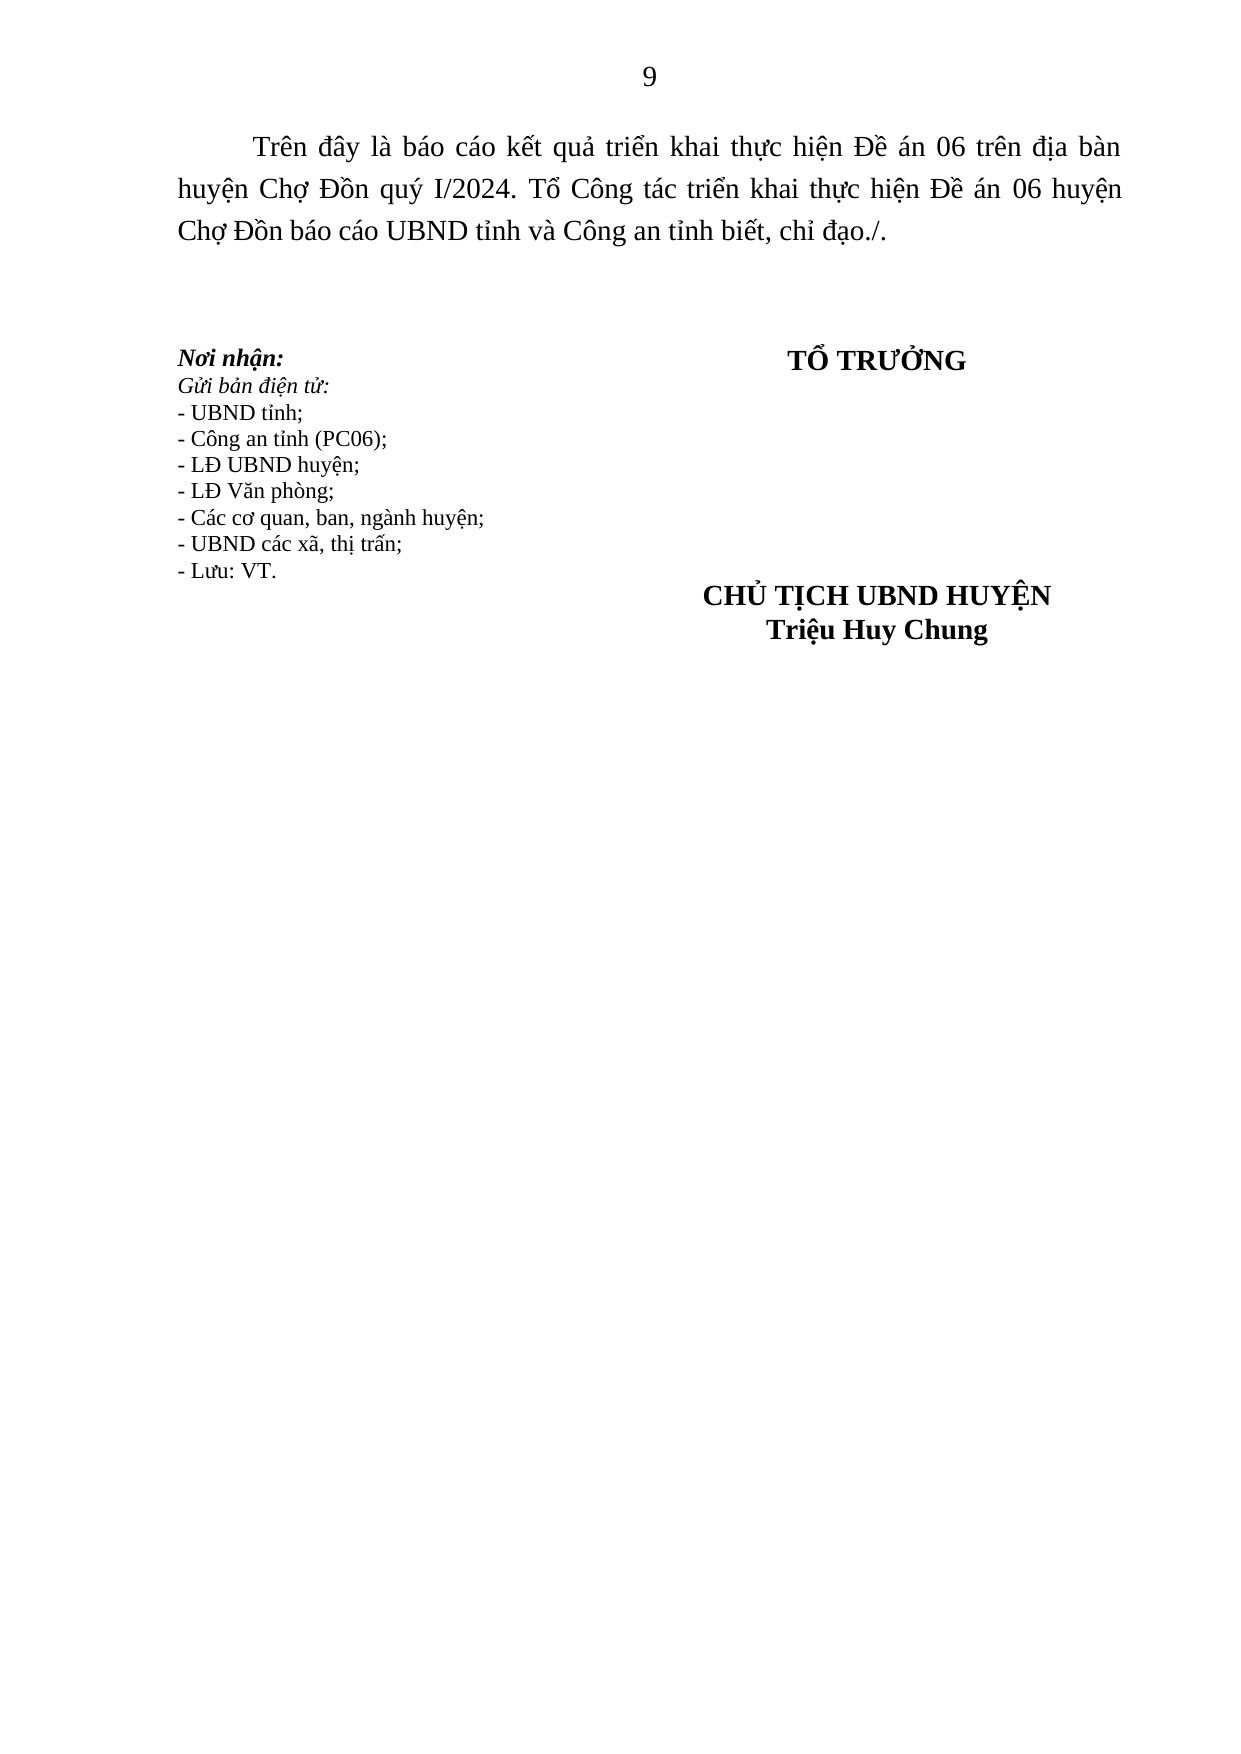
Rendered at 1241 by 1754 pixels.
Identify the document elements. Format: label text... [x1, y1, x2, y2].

table_header TỔ TRƯỞNG CHỦ TỊCH UBND HUYỆN Triệu Huy Chung [620, 344, 1133, 645]
table_header Nơi nhận: Gửi bản điện tử: - UBND tỉnh; - Công an tỉnh (PC06); - LĐ UBND huyện; - LĐ Văn phòng; - Các cơ quan, ban, ngành huyện; - UBND các xã, thị trấn; - Lưu: VT. [166, 344, 620, 645]
text Trên đây là báo cáo kết quả triển khai thực hiện Đề án 06 trên địa bàn huyện Chợ Đồn quý I/2024. Tổ Công tác triển khai thực hiện Đề án 06 huyện Chợ Đồn báo cáo UBND tỉnh và Công an tỉnh biết, chỉ đạo./. [176, 126, 1123, 275]
